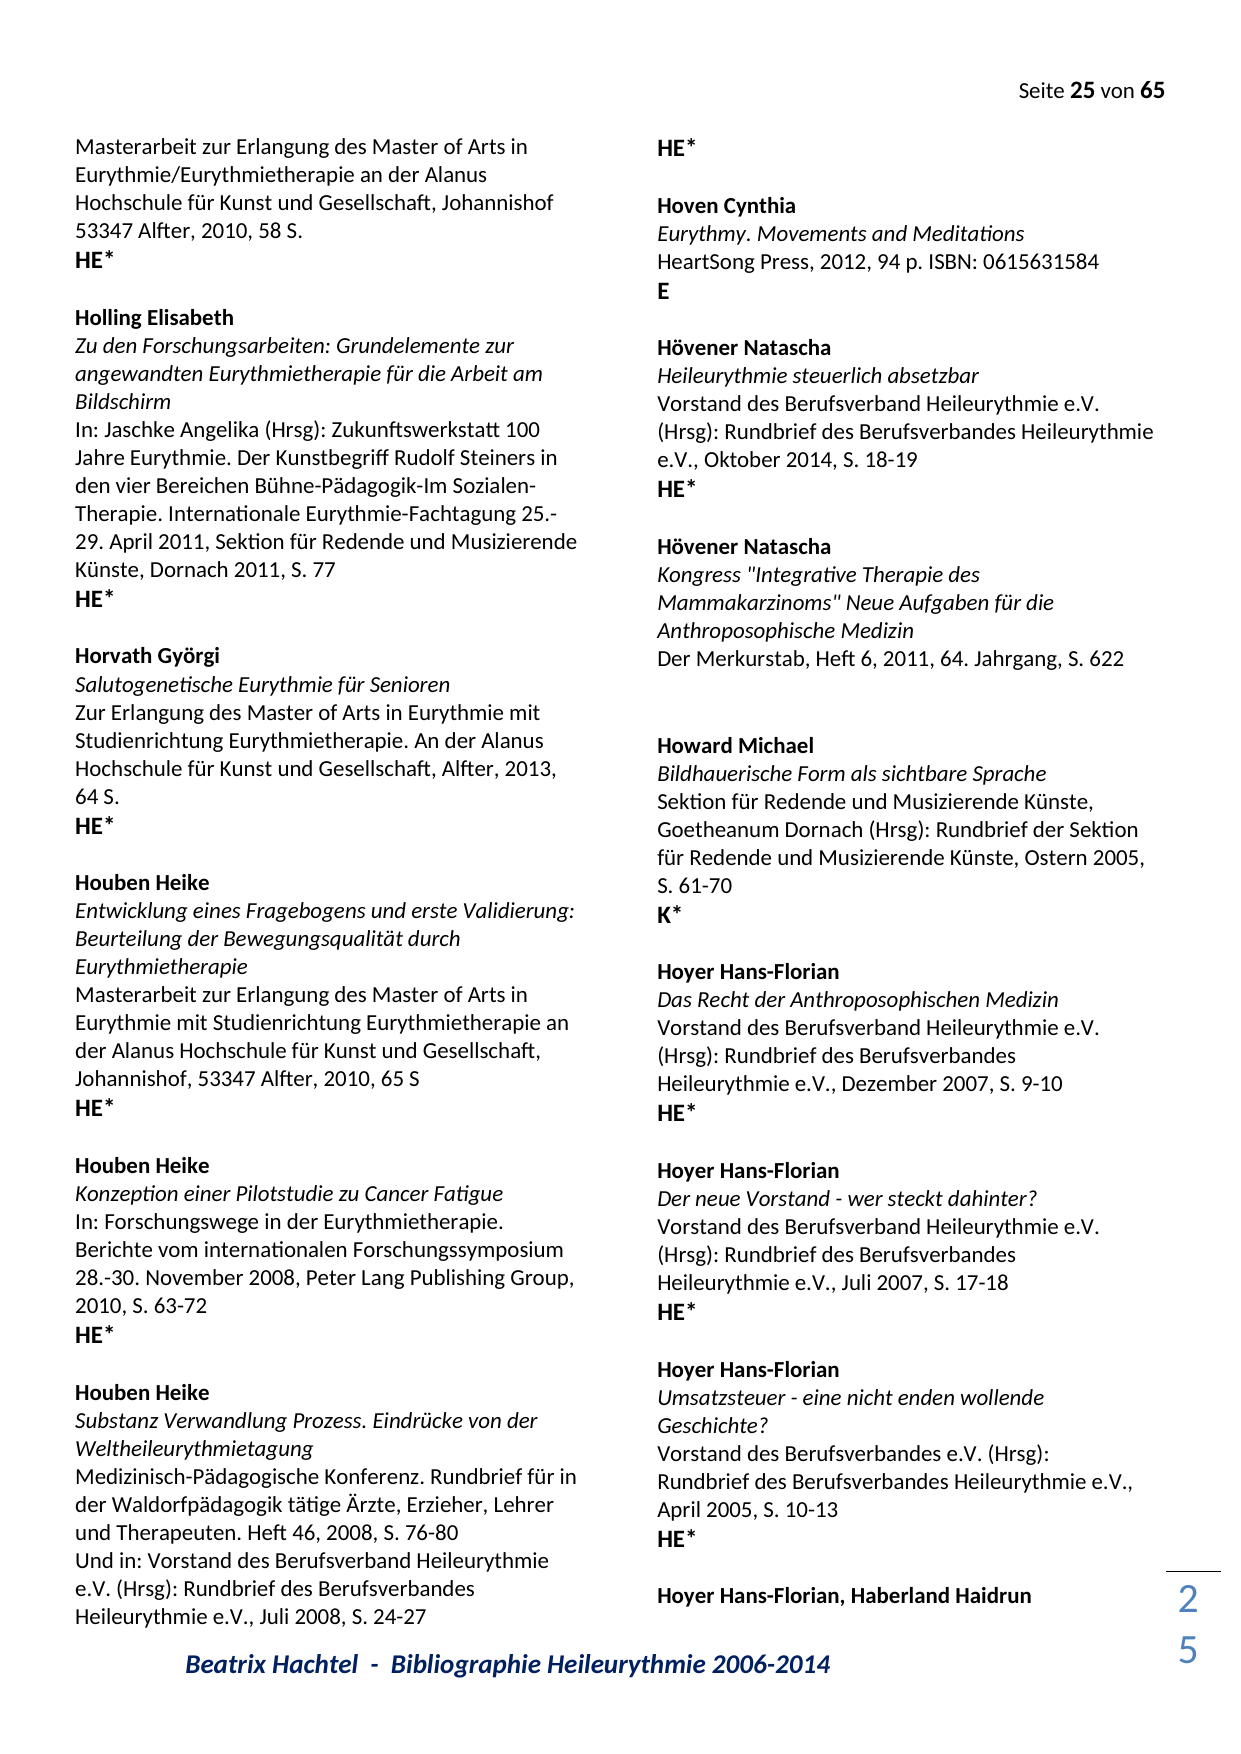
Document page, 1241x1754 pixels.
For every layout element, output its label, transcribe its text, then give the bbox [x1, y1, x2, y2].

text Substanz Verwandlung Prozess. Eindrücke von der Weltheileurythmietagung [75, 1406, 583, 1462]
text Masterarbeit zur Erlangung des Master of Arts in Eurythmie mit Studienrichtung Eurythmietherapie an der Alanus Hochschule für Kunst und Gesellschaft, Johannishof, 53347 Alfter, 2010, 65 S [75, 980, 583, 1092]
text In: Forschungswege in der Eurythmietherapie. Berichte vom internationalen Forschungssymposium 28.-30. November 2008, Peter Lang Publishing Group, 2010, S. 63-72 [75, 1207, 583, 1319]
text HE* [75, 1092, 583, 1123]
text Medizinisch-Pädagogische Konferenz. Rundbrief für in der Waldorfpädagogik tätige Ärzte, Erzieher, Lehrer und Therapeuten. Heft 46, 2008, S. 76-80 Und in: Vorstand des Berufsverband Heileurythmie e.V. (Hrsg): Rundbrief des Berufsverbandes Heileurythmie e.V., Juli 2008, S. 24-27 [75, 1462, 583, 1630]
text HE* [657, 1097, 1165, 1128]
text Vorstand des Berufsverband Heileurythmie e.V. (Hrsg): Rundbrief des Berufsverbandes Heileurythmie e.V., Oktober 2014, S. 18-19 [657, 389, 1165, 473]
text Hoyer Hans-Florian, Haberland Haidrun [657, 1581, 1165, 1609]
text HE* [657, 1523, 1165, 1553]
text Holling Elisabeth [75, 303, 583, 331]
text Houben Heike [75, 1151, 583, 1179]
text Entwicklung eines Fragebogens und erste Validierung: Beurteilung der Bewegungsqualität durch Eurythmietherapie [75, 896, 583, 980]
text Hövener Natascha [657, 532, 1165, 560]
text Heileurythmie steuerlich absetzbar [657, 361, 1165, 389]
text Eurythmy. Movements and Meditations [657, 219, 1165, 247]
text Howard Michael [657, 731, 1165, 759]
text HE* [75, 810, 583, 840]
text HeartSong Press, 2012, 94 p. ISBN: 0615631584 [657, 247, 1165, 275]
text Masterarbeit zur Erlangung des Master of Arts in Eurythmie/Eurythmietherapie an der Alanus Hochschule für Kunst und Gesellschaft, Johannishof 53347 Alfter, 2010, 58 S. [75, 132, 583, 244]
text HE* [657, 473, 1165, 504]
text Konzeption einer Pilotstudie zu Cancer Fatigue [75, 1179, 583, 1207]
text Vorstand des Berufsverband Heileurythmie e.V. (Hrsg): Rundbrief des Berufsverbandes Heileurythmie e.V., Juli 2007, S. 17-18 [657, 1212, 1165, 1296]
text Umsatzsteuer - eine nicht enden wollende Geschichte? [657, 1383, 1165, 1439]
text Zur Erlangung des Master of Arts in Eurythmie mit Studienrichtung Eurythmietherapie. An der Alanus Hochschule für Kunst und Gesellschaft, Alfter, 2013, 64 S. [75, 698, 583, 810]
text Hoyer Hans-Florian [657, 1156, 1165, 1184]
text HE* [75, 1319, 583, 1350]
text Vorstand des Berufsverbandes e.V. (Hrsg): Rundbrief des Berufsverbandes Heileurythmie e.V., April 2005, S. 10-13 [657, 1439, 1165, 1523]
text HE* [657, 1296, 1165, 1327]
text Vorstand des Berufsverband Heileurythmie e.V. (Hrsg): Rundbrief des Berufsverbandes Heileurythmie e.V., Dezember 2007, S. 9-10 [657, 1013, 1165, 1097]
text Hoven Cynthia [657, 191, 1165, 219]
text E [657, 275, 1165, 305]
text Hoyer Hans-Florian [657, 957, 1165, 985]
text HE* [75, 244, 583, 275]
text Houben Heike [75, 1378, 583, 1406]
text Hoyer Hans-Florian [657, 1355, 1165, 1383]
text Horvath Györgi [75, 642, 583, 670]
text Hövener Natascha [657, 333, 1165, 361]
text HE* [657, 132, 1165, 163]
text Salutogenetische Eurythmie für Senioren [75, 670, 583, 698]
text Zu den Forschungsarbeiten: Grundelemente zur angewandten Eurythmietherapie für die Arbeit am Bildschirm [75, 331, 583, 415]
text Kongress "Integrative Therapie des Mammakarzinoms" Neue Aufgaben für die Anthroposophische Medizin [657, 560, 1165, 644]
text Sektion für Redende und Musizierende Künste, Goetheanum Dornach (Hrsg): Rundbrief der Sektion für Redende und Musizierende Künste, Ostern 2005, S. 61-70 [657, 787, 1165, 899]
text Der neue Vorstand - wer steckt dahinter? [657, 1184, 1165, 1212]
text K* [657, 899, 1165, 929]
text Der Merkurstab, Heft 6, 2011, 64. Jahrgang, S. 622 [657, 644, 1165, 672]
text In: Jaschke Angelika (Hrsg): Zukunftswerkstatt 100 Jahre Eurythmie. Der Kunstbegriff Rudolf Steiners in den vier Bereichen Bühne-Pädagogik-Im Sozialen-Therapie. Internationale Eurythmie-Fachtagung 25.-29. April 2011, Sektion für Redende und Musizierende Künste, Dornach 2011, S. 77 [75, 415, 583, 583]
text Bildhauerische Form als sichtbare Sprache [657, 759, 1165, 787]
text Houben Heike [75, 868, 583, 896]
text HE* [75, 583, 583, 614]
text Das Recht der Anthroposophischen Medizin [657, 985, 1165, 1013]
